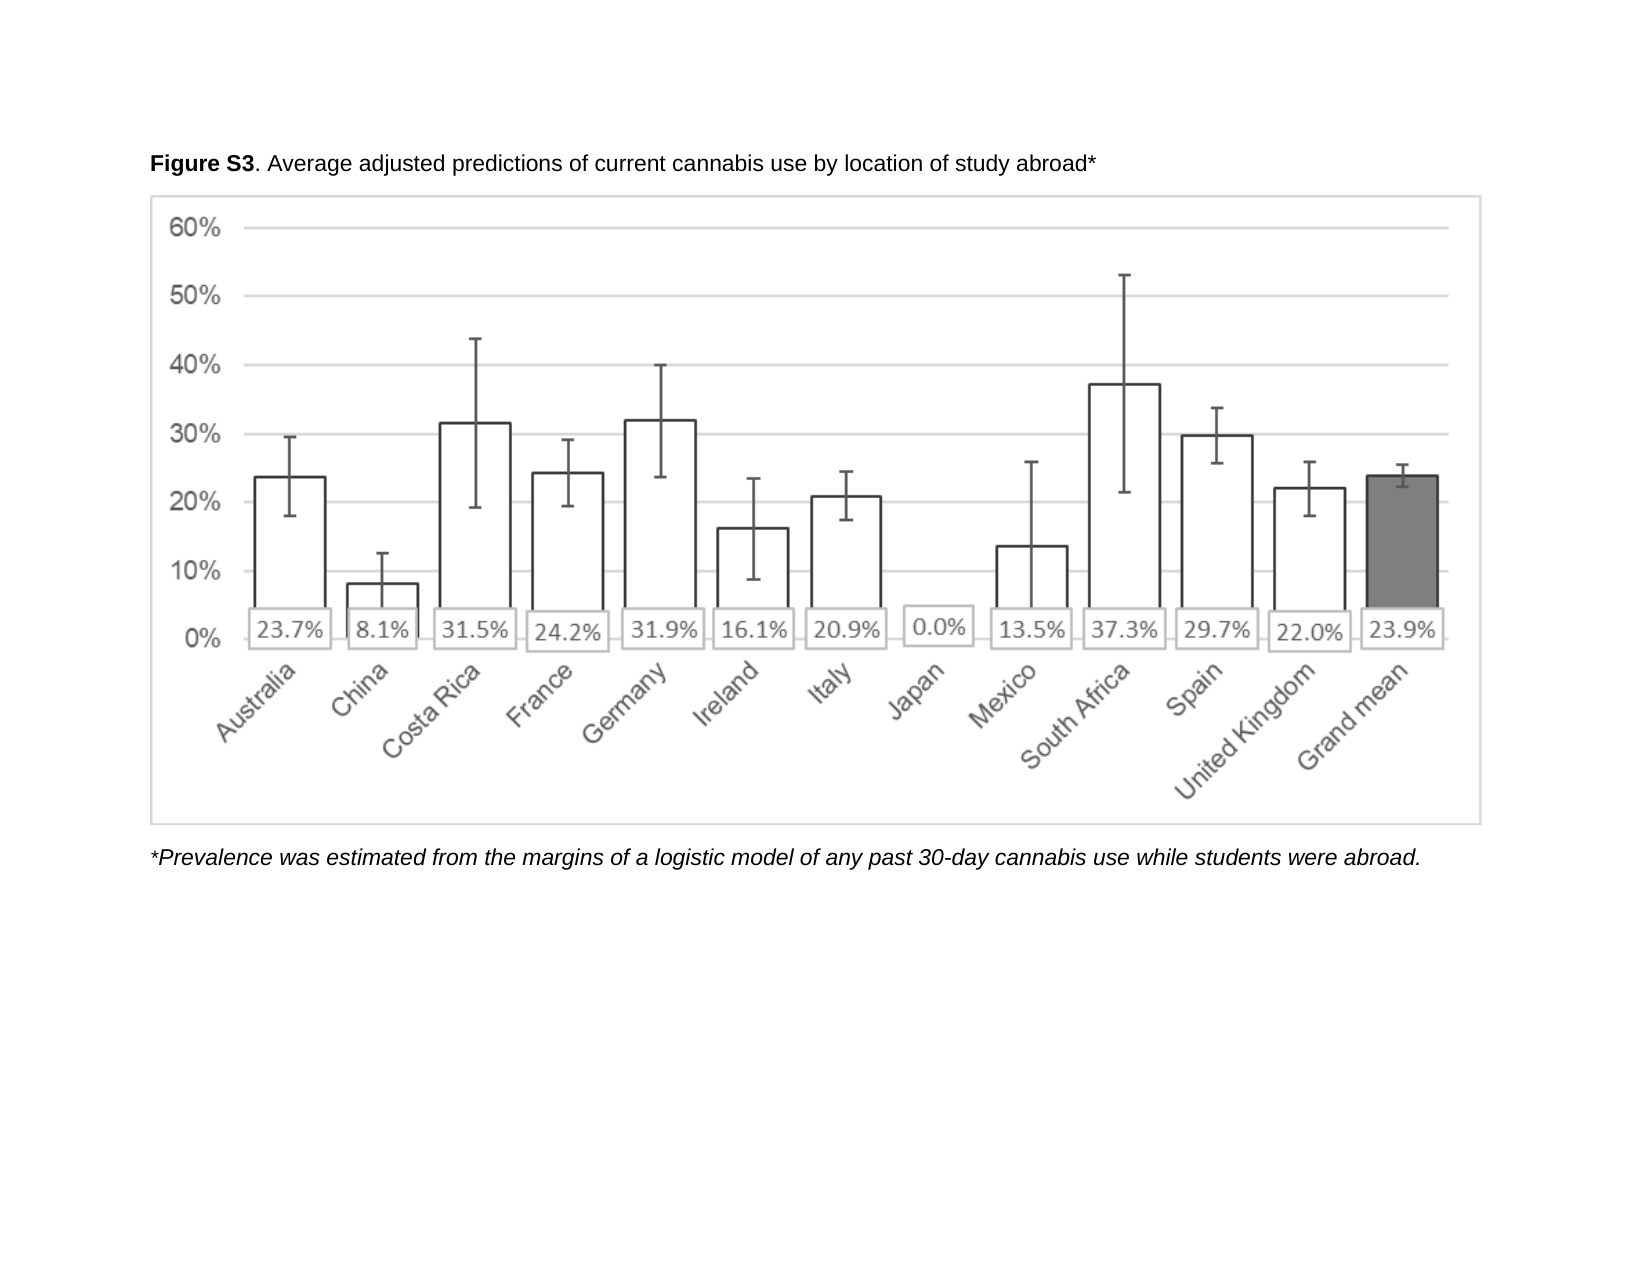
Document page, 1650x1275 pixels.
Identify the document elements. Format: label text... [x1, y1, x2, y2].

picture [150, 195, 1482, 825]
text *Prevalence was estimated from the margins of a logistic model of any past 30-day cannabis use while students were abroad. [150, 844, 1500, 870]
text Figure S3. Average adjusted predictions of current cannabis use by location of study abroad* [150, 150, 1500, 176]
